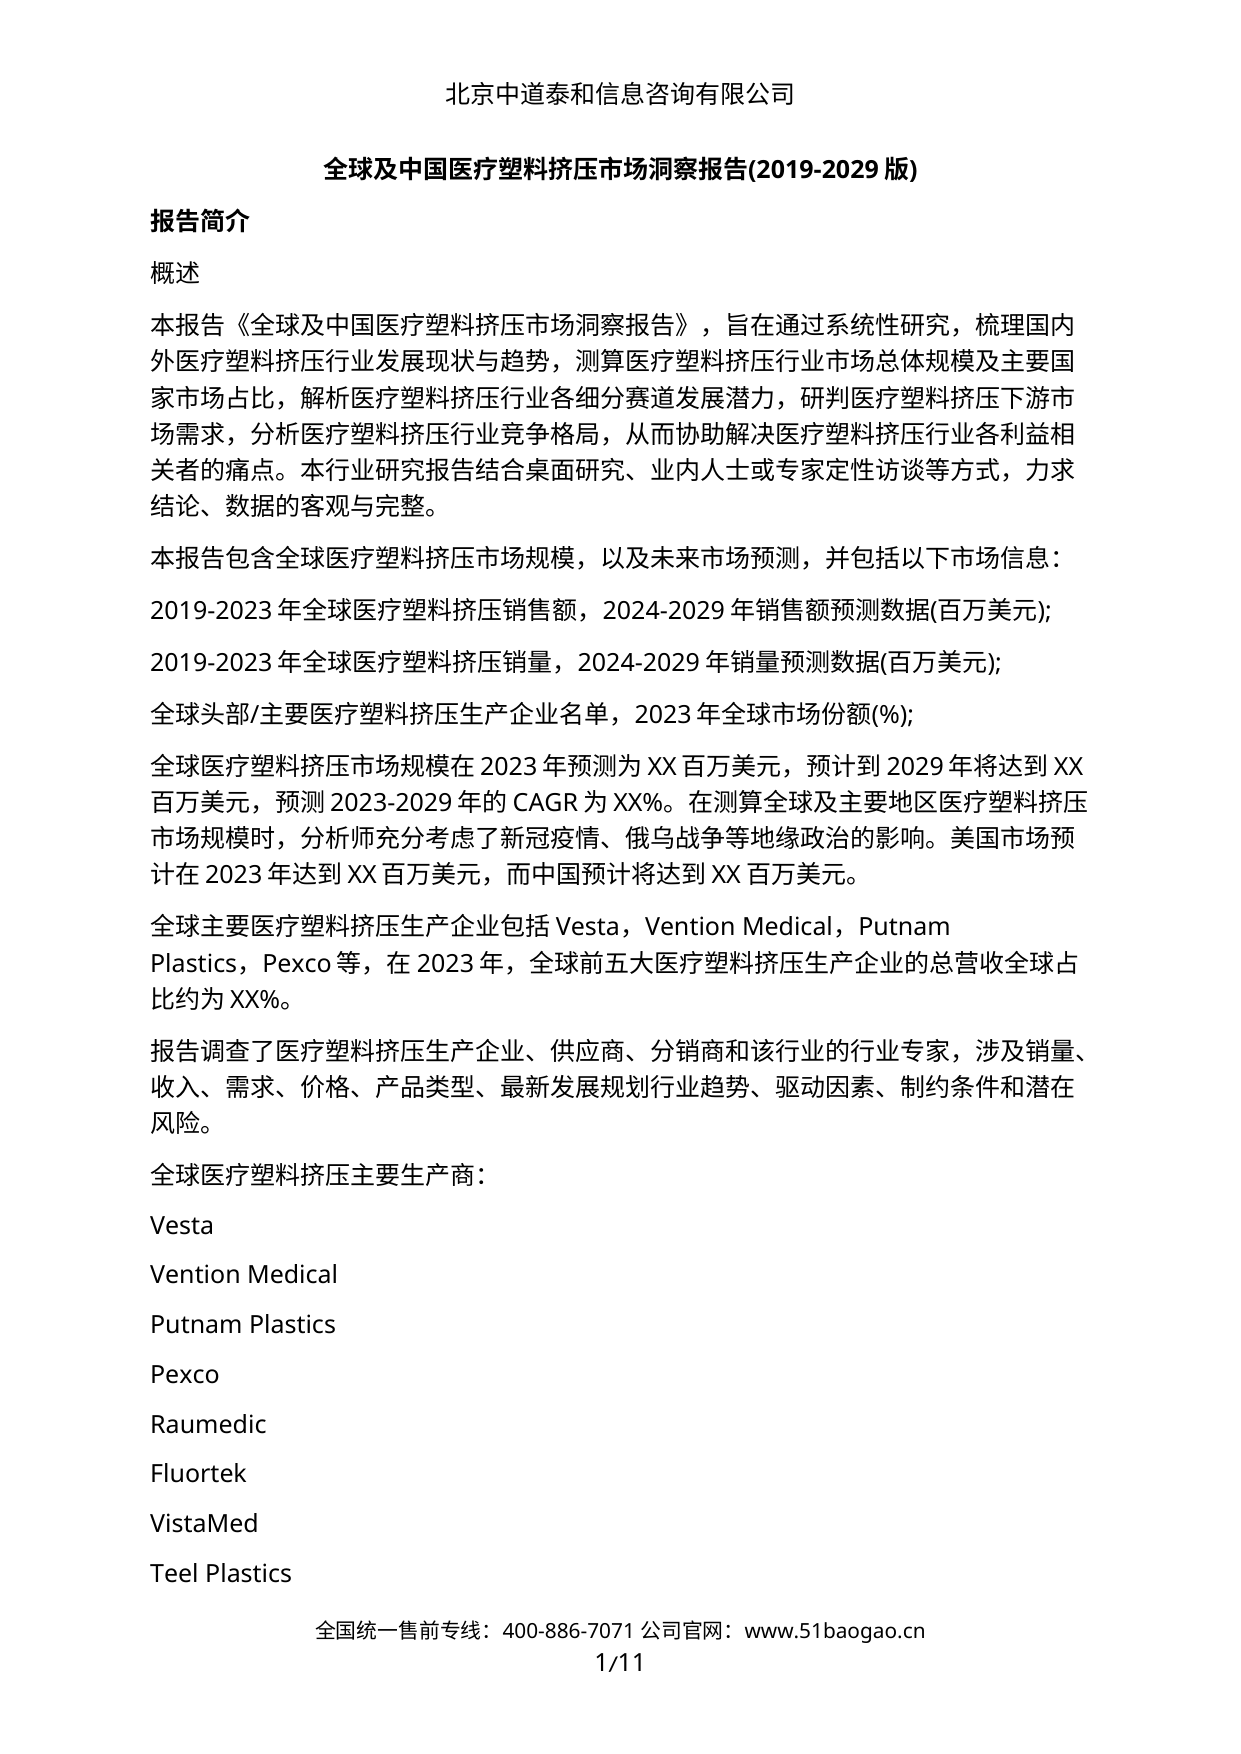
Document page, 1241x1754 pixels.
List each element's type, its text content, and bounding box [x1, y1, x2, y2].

text 全球主要医疗塑料挤压生产企业包括 Vesta，Vention Medical，Putnam Plastics，Pexco等，在2023年，全球前五大医疗塑料挤压生产企业的总营收全球占比约为XX%。 [150, 907, 1090, 1016]
text Putnam Plastics [150, 1307, 1090, 1341]
text Fluortek [150, 1456, 1090, 1490]
text 报告调查了医疗塑料挤压生产企业、供应商、分销商和该行业的行业专家，涉及销量、收入、需求、价格、产品类型、最新发展规划行业趋势、驱动因素、制约条件和潜在风险。 [150, 1031, 1090, 1140]
text Vesta [150, 1207, 1090, 1242]
text 本报告包含全球医疗塑料挤压市场规模，以及未来市场预测，并包括以下市场信息： [150, 539, 1090, 575]
text VistaMed [150, 1506, 1090, 1540]
text 本报告《全球及中国医疗塑料挤压市场洞察报告》，旨在通过系统性研究，梳理国内外医疗塑料挤压行业发展现状与趋势，测算医疗塑料挤压行业市场总体规模及主要国家市场占比，解析医疗塑料挤压行业各细分赛道发展潜力，研判医疗塑料挤压下游市场需求，分析医疗塑料挤压行业竞争格局，从而协助解决医疗塑料挤压行业各利益相关者的痛点。本行业研究报告结合桌面研究、业内人士或专家定性访谈等方式，力求结论、数据的客观与完整。 [150, 306, 1090, 523]
text Pexco [150, 1357, 1090, 1391]
text 全球头部/主要医疗塑料挤压生产企业名单，2023年全球市场份额(%); [150, 694, 1090, 731]
text Teel Plastics [150, 1555, 1090, 1589]
text 全球及中国医疗塑料挤压市场洞察报告(2019-2029版) [150, 150, 1090, 186]
text 2019-2023年全球医疗塑料挤压销量，2024-2029年销量预测数据(百万美元); [150, 642, 1090, 679]
text 全球医疗塑料挤压市场规模在2023年预测为XX百万美元，预计到2029年将达到XX百万美元，预测2023-2029年的CAGR为XX%。在测算全球及主要地区医疗塑料挤压市场规模时，分析师充分考虑了新冠疫情、俄乌战争等地缘政治的影响。美国市场预计在2023年达到XX百万美元，而中国预计将达到XX百万美元。 [150, 746, 1090, 891]
text Vention Medical [150, 1257, 1090, 1291]
text 全球医疗塑料挤压主要生产商： [150, 1156, 1090, 1192]
text 概述 [150, 254, 1090, 290]
text 2019-2023年全球医疗塑料挤压销售额，2024-2029年销售额预测数据(百万美元); [150, 591, 1090, 627]
text Raumedic [150, 1406, 1090, 1440]
text 报告简介 [150, 202, 1090, 238]
